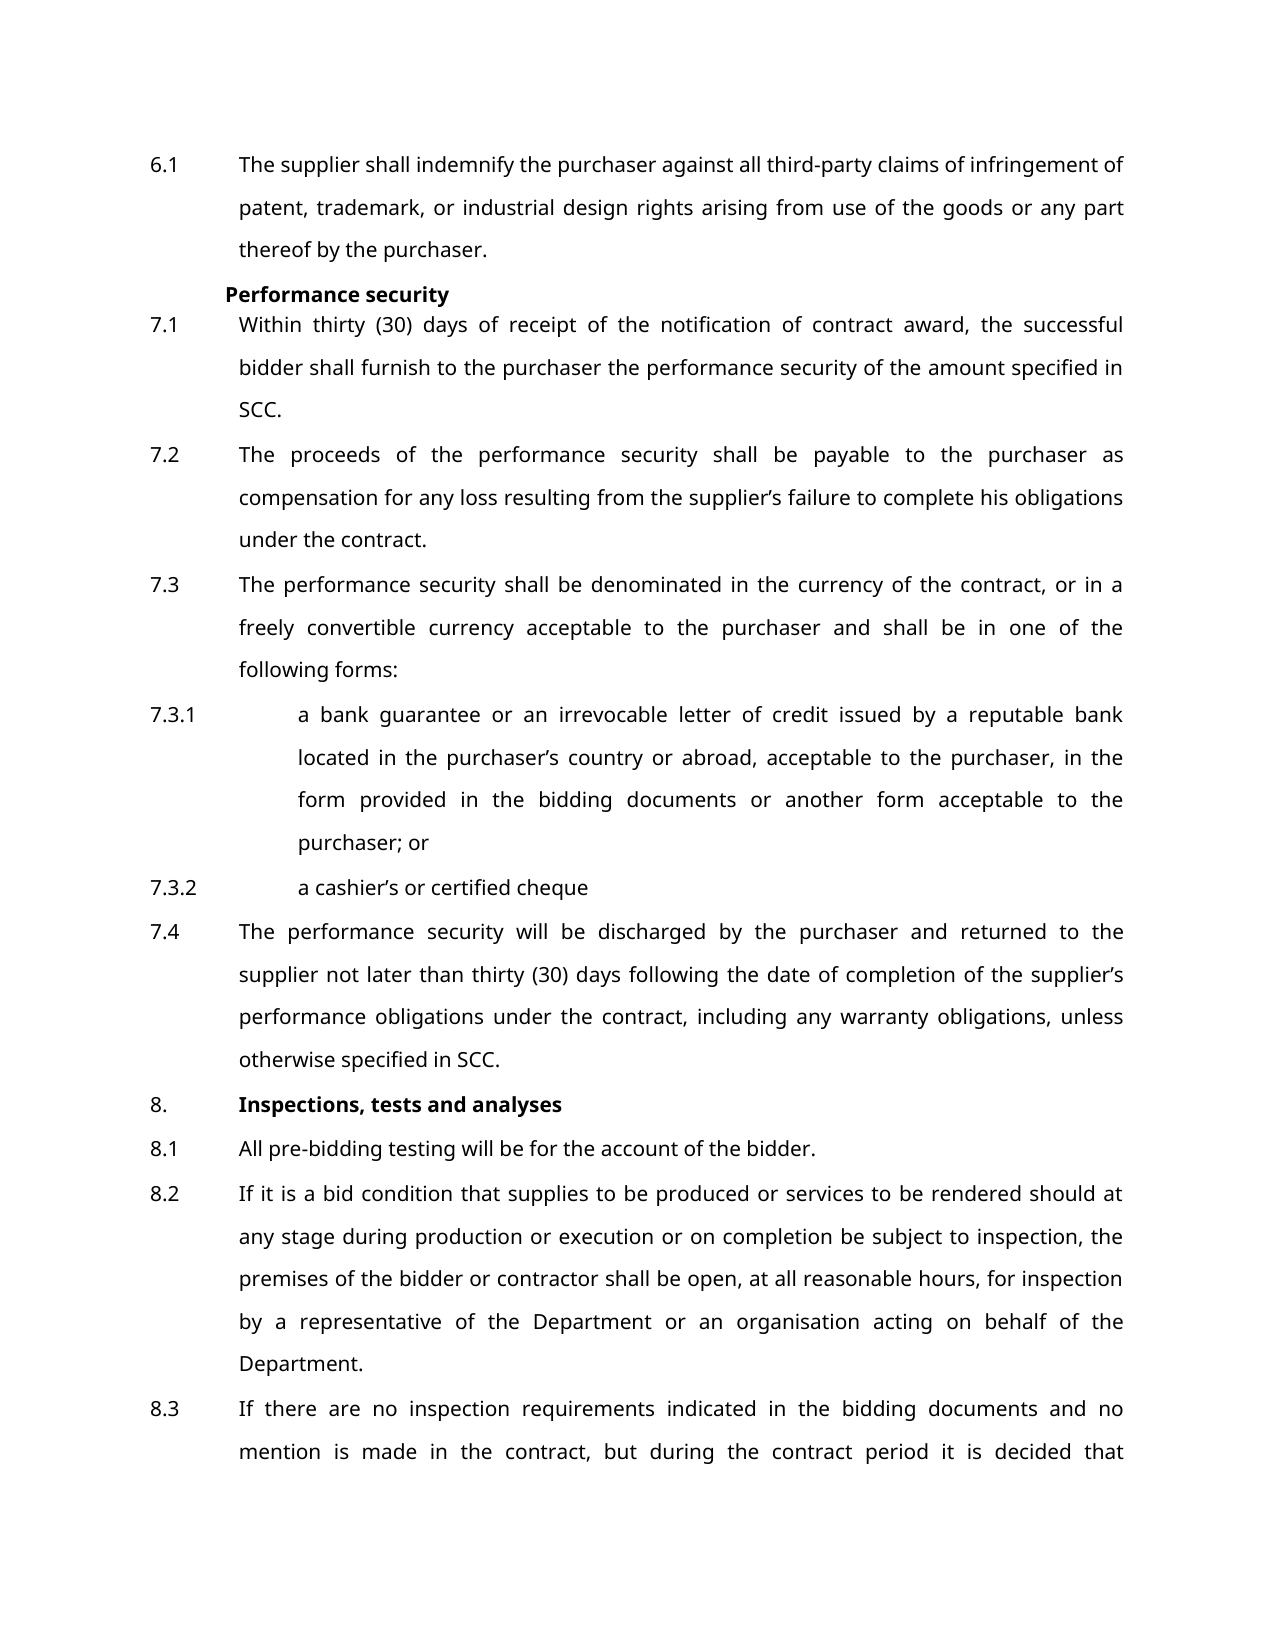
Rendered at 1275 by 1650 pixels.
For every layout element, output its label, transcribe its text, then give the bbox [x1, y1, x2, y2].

text 6.1 The supplier shall indemnify the purchaser against all third-party claims of infringement of patent, trademark, or industrial design rights arising from use of the goods or any part thereof by the purchaser. [150, 150, 1125, 264]
text Performance security [150, 280, 1125, 308]
text 7.2 The proceeds of the performance security shall be payable to the purchaser as compensation for any loss resulting from the supplier’s failure to complete his obligations under the contract. [150, 440, 1125, 554]
text 8. Inspections, tests and analyses [150, 1090, 1125, 1118]
text 7.3.2 a cashier’s or certified cheque [150, 873, 1125, 901]
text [150, 1394, 1125, 1465]
text 7.3.1 a bank guarantee or an irrevocable letter of credit issued by a reputable bank located in the purchaser’s country or abroad, acceptable to the purchaser, in the form provided in the bidding documents or another form acceptable to the purchaser; or [150, 700, 1125, 856]
text 8.2 If it is a bid condition that supplies to be produced or services to be rendered should at any stage during production or execution or on completion be subject to inspection, the premises of the bidder or contractor shall be open, at all reasonable hours, for inspection by a representative of the Department or an organisation acting on behalf of the Department. [150, 1179, 1125, 1378]
text 7.3 The performance security shall be denominated in the currency of the contract, or in a freely convertible currency acceptable to the purchaser and shall be in one of the following forms: [150, 570, 1125, 684]
text 7.4 The performance security will be discharged by the purchaser and returned to the supplier not later than thirty (30) days following the date of completion of the supplier’s performance obligations under the contract, including any warranty obligations, unless otherwise specified in SCC. [150, 917, 1125, 1073]
text 8.1 All pre-bidding testing will be for the account of the bidder. [150, 1134, 1125, 1163]
text 7.1 Within thirty (30) days of receipt of the notification of contract award, the successful bidder shall furnish to the purchaser the performance security of the amount specified in SCC. [150, 310, 1125, 424]
